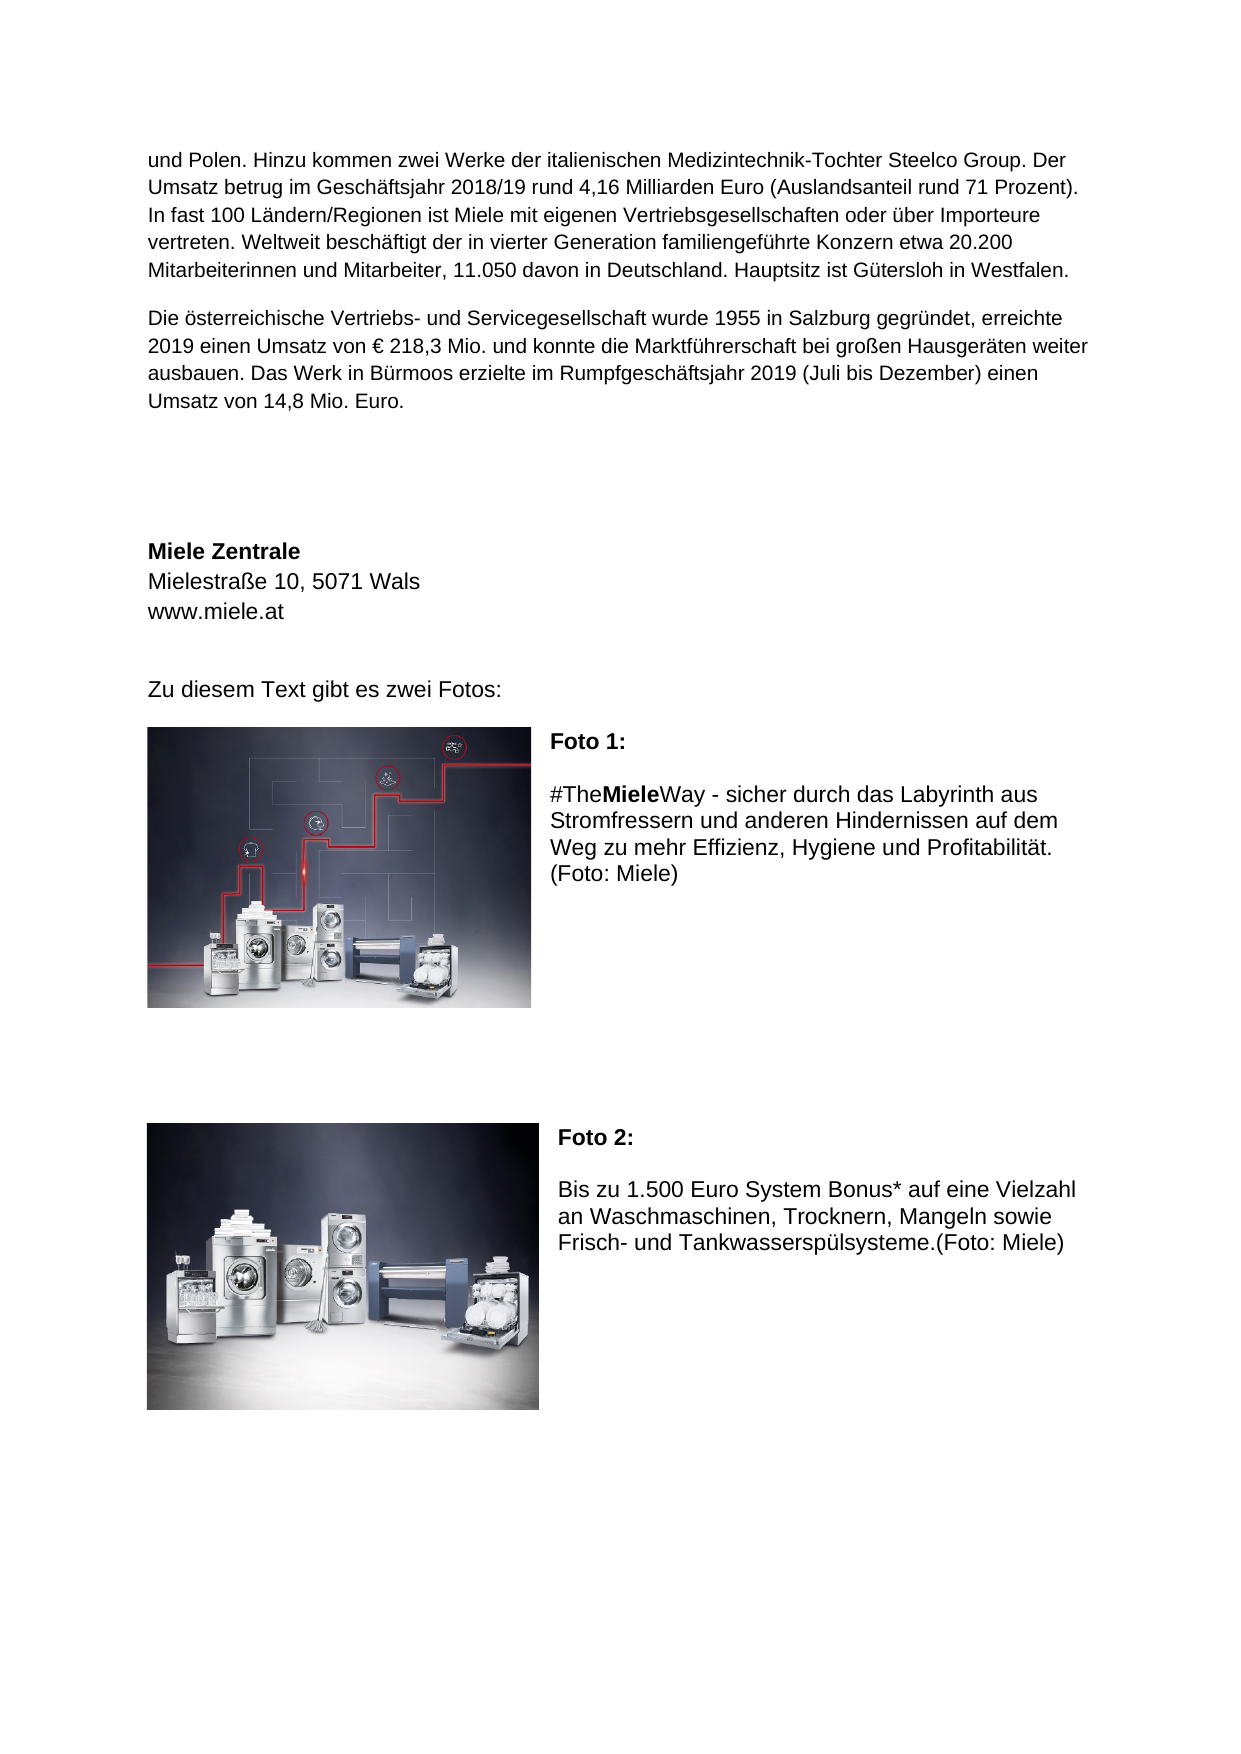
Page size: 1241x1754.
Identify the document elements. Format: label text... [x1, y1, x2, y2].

text Foto 2: Bis zu 1.500 Euro System Bonus* auf eine Vielzahl an Waschmaschinen, Trocknern, Mangeln sowie Frisch- und Tankwasserspülsysteme.(Foto: Miele) [539, 1124, 1093, 1255]
text Miele Zentrale Mielestraße 10, 5071 Wals www.miele.at [148, 538, 1093, 624]
picture [146, 1123, 539, 1410]
text Die österreichische Vertriebs- und Servicegesellschaft wurde 1955 in Salzburg gegründet, erreichte 2019 einen Umsatz von € 218,3 Mio. und konnte die Marktführerschaft bei großen Hausgeräten weiter ausbauen. Das Werk in Bürmoos erzielte im Rumpfgeschäftsjahr 2019 (Juli bis Dezember) einen Umsatz von 14,8 Mio. Euro. [148, 306, 1093, 412]
text Zu diesem Text gibt es zwei Fotos: [148, 676, 1093, 702]
text Foto 1: #TheMieleWay - sicher durch das Labyrinth aus Stromfressern und anderen Hindernissen auf dem Weg zu mehr Effizienz, Hygiene und Profitabilität. (Foto: Miele) [532, 728, 1093, 886]
picture [147, 727, 532, 1008]
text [148, 148, 1093, 282]
